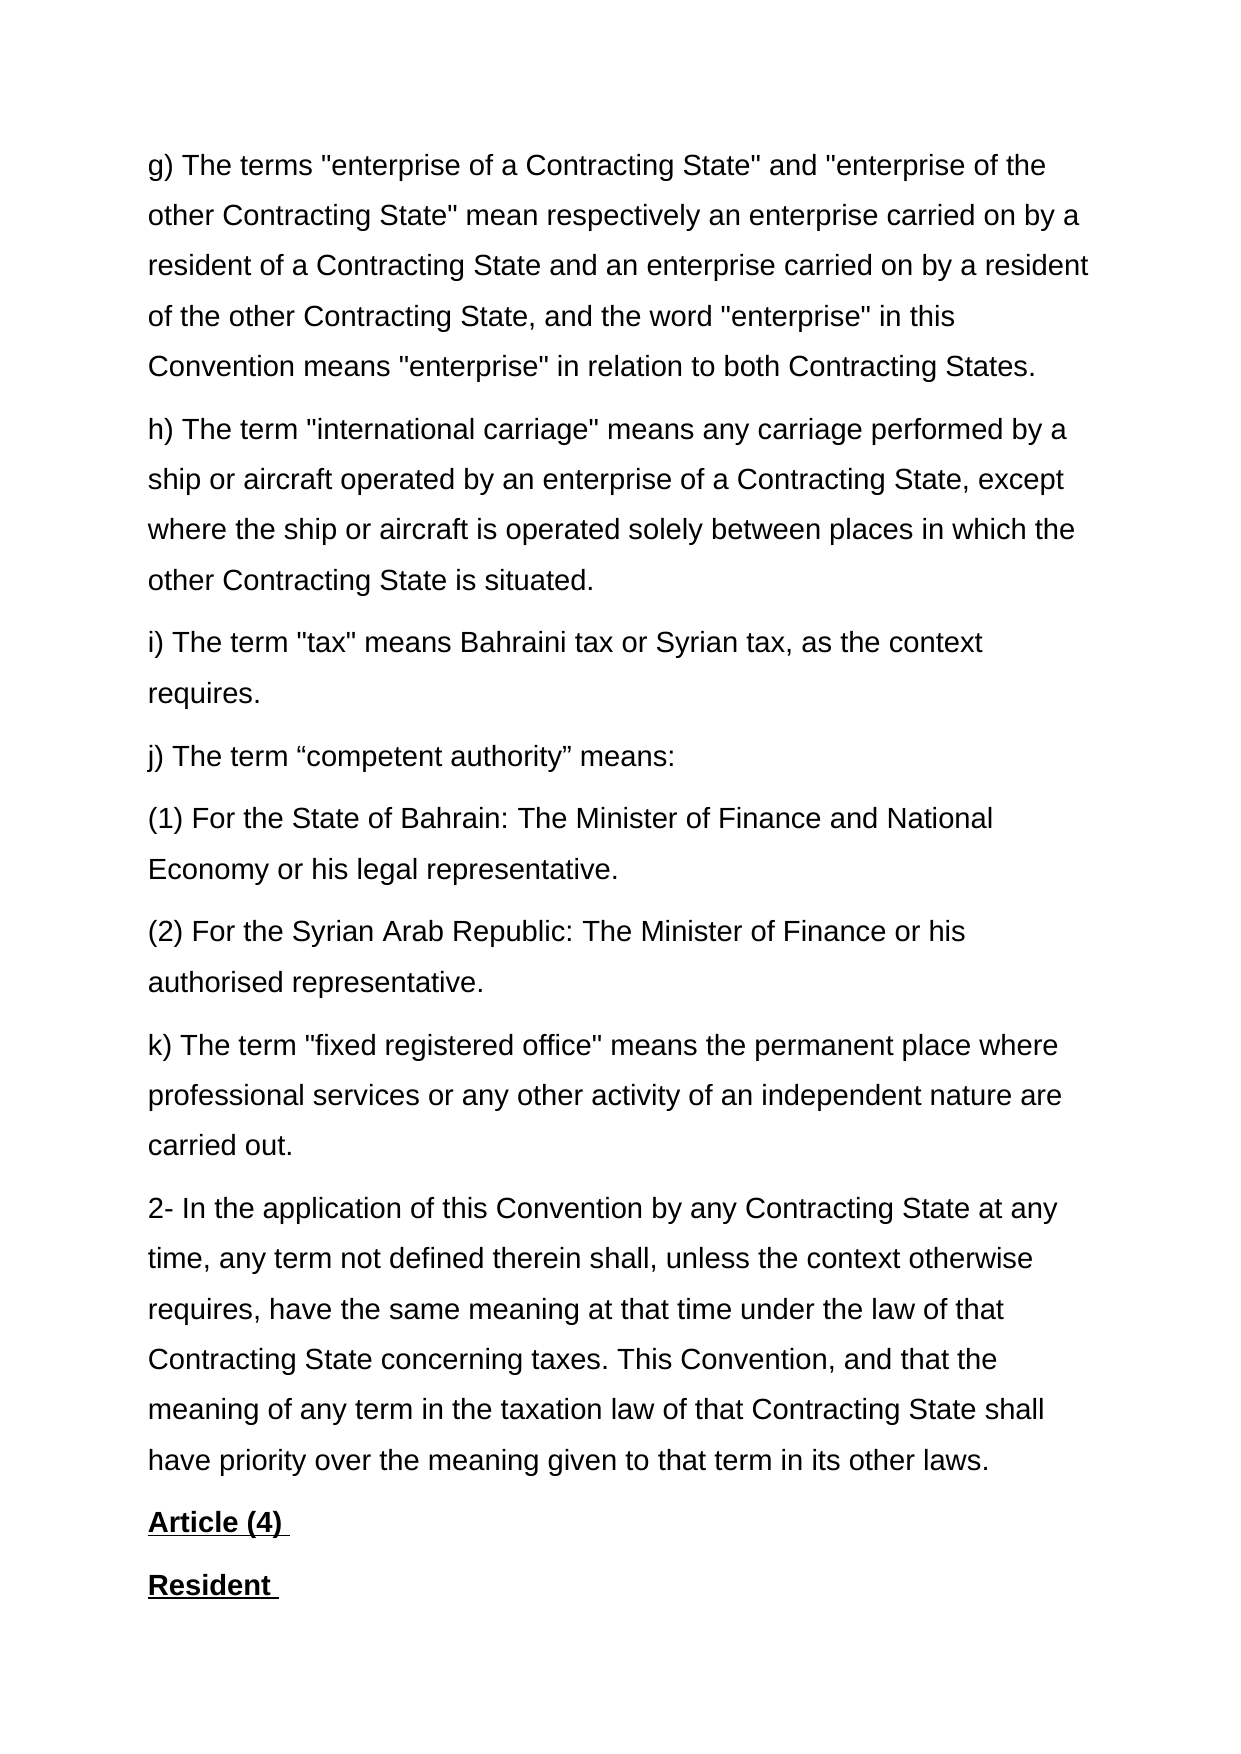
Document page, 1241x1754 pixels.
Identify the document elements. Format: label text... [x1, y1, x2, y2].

text Article (4) [148, 1505, 1093, 1539]
text (1) For the State of Bahrain: The Minister of Finance and National Economy or his legal representative. [148, 801, 1093, 885]
text k) The term "fixed registered office" means the permanent place where professional services or any other activity of an independent nature are carried out. [148, 1028, 1093, 1162]
text g) The terms "enterprise of a Contracting State" and "enterprise of the other Contracting State" mean respectively an enterprise carried on by a resident of a Contracting State and an enterprise carried on by a resident of the other Contracting State, and the word "enterprise" in this Convention means "enterprise" in relation to both Contracting States. [148, 148, 1093, 382]
text i) The term "tax" means Bahraini tax or Syrian tax, as the context requires. [148, 625, 1093, 709]
text 2- In the application of this Convention by any Contracting State at any time, any term not defined therein shall, unless the context otherwise requires, have the same meaning at that time under the law of that Contracting State concerning taxes. This Convention, and that the meaning of any term in the taxation law of that Contracting State shall have priority over the meaning given to that term in its other laws. [148, 1191, 1093, 1476]
text j) The term “competent authority” means: [148, 738, 1093, 772]
text (2) For the Syrian Arab Republic: The Minister of Finance or his authorised representative. [148, 914, 1093, 998]
text h) The term "international carriage" means any carriage performed by a ship or aircraft operated by an enterprise of a Contracting State, except where the ship or aircraft is operated solely between places in which the other Contracting State is situated. [148, 412, 1093, 596]
text Resident [148, 1568, 1093, 1602]
